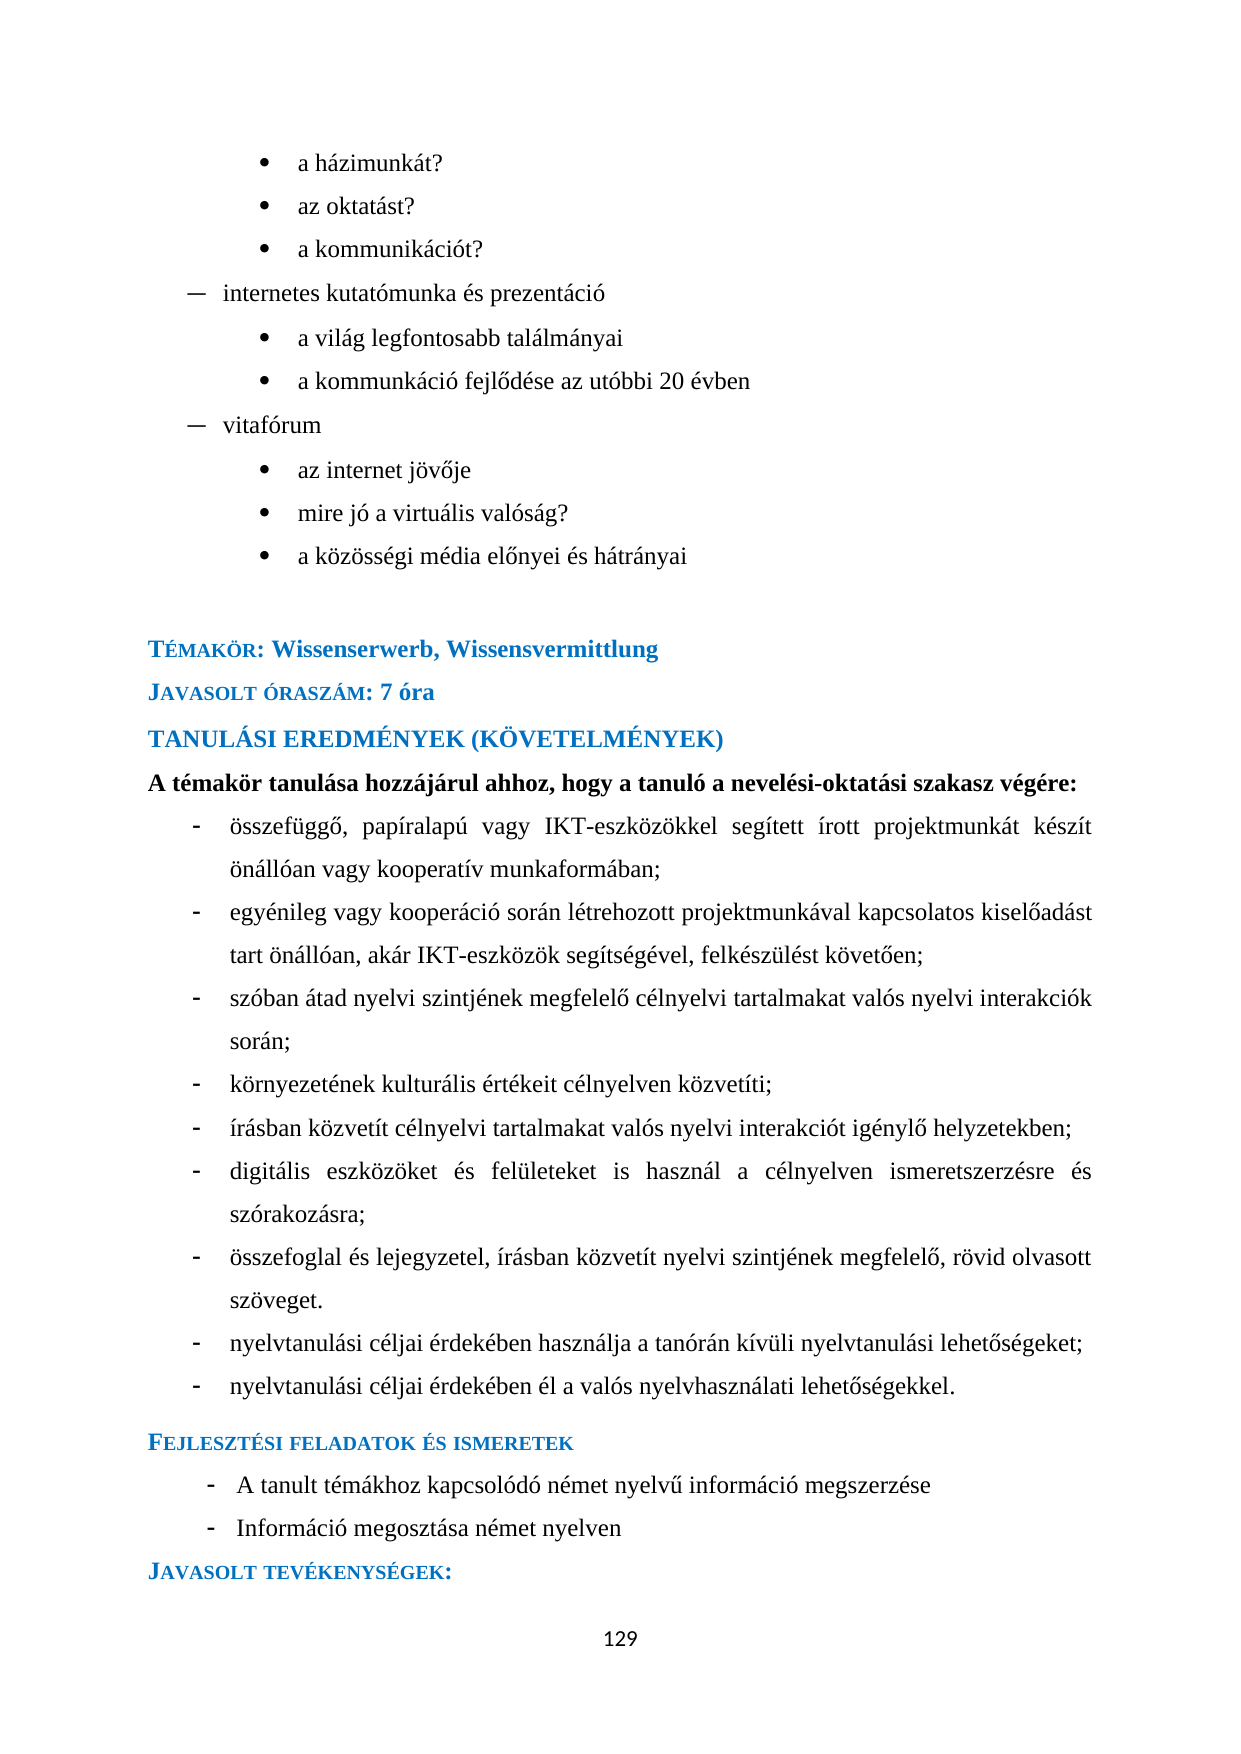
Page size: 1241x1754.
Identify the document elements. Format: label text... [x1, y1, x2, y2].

text TANULÁSI EREDMÉNYEK (KÖVETELMÉNYEK) [148, 724, 1093, 753]
list nyelvtanulási céljai érdekében él a valós nyelvhasználati lehetőségekkel. [192, 1371, 1093, 1400]
list összefüggő, papíralapú vagy IKT-eszközökkel segített írott projektmunkát készít önállóan vagy kooperatív munkaformában; [192, 811, 1093, 883]
text A témakör tanulása hozzájárul ahhoz, hogy a tanuló a nevelési-oktatási szakasz végére: [148, 768, 1093, 796]
text Javasolt tevékenységek: [148, 1556, 1093, 1585]
list digitális eszközöket és felületeket is használ a célnyelven ismeretszerzésre és szórakozásra; [192, 1156, 1093, 1228]
text Javasolt óraszám: 7 óra [148, 677, 1093, 706]
list összefoglal és lejegyzetel, írásban közvetít nyelvi szintjének megfelelő, rövid olvasott szöveget. [192, 1242, 1093, 1314]
text Témakör: Wissenserwerb, Wissensvermittlung [148, 634, 1093, 663]
list a közösségi média előnyei és hátrányai [260, 541, 1093, 570]
list vitafórum [185, 409, 1093, 439]
list A tanult témákhoz kapcsolódó német nyelvű információ megszerzése [207, 1470, 1093, 1499]
text Fejlesztési feladatok és ismeretek [148, 1427, 1093, 1456]
list Információ megosztása német nyelven [207, 1513, 1093, 1542]
list szóban átad nyelvi szintjének megfelelő célnyelvi tartalmakat valós nyelvi interakciók során; [192, 983, 1093, 1055]
list írásban közvetít célnyelvi tartalmakat valós nyelvi interakciót igénylő helyzetekben; [192, 1113, 1093, 1141]
list mire jó a virtuális valóság? [260, 498, 1093, 527]
list az oktatást? [260, 191, 1093, 219]
list a házimunkát? [260, 148, 1093, 176]
list a világ legfontosabb találmányai [260, 323, 1093, 351]
list internetes kutatómunka és prezentáció [185, 277, 1093, 307]
list a kommunikációt? [260, 234, 1093, 263]
list egyénileg vagy kooperáció során létrehozott projektmunkával kapcsolatos kiselőadást tart önállóan, akár IKT-eszközök segítségével, felkészülést követően; [192, 897, 1093, 969]
list nyelvtanulási céljai érdekében használja a tanórán kívüli nyelvtanulási lehetőségeket; [192, 1328, 1093, 1357]
list az internet jövője [260, 455, 1093, 483]
list a kommunkáció fejlődése az utóbbi 20 évben [260, 366, 1093, 394]
list környezetének kulturális értékeit célnyelven közvetíti; [192, 1069, 1093, 1098]
